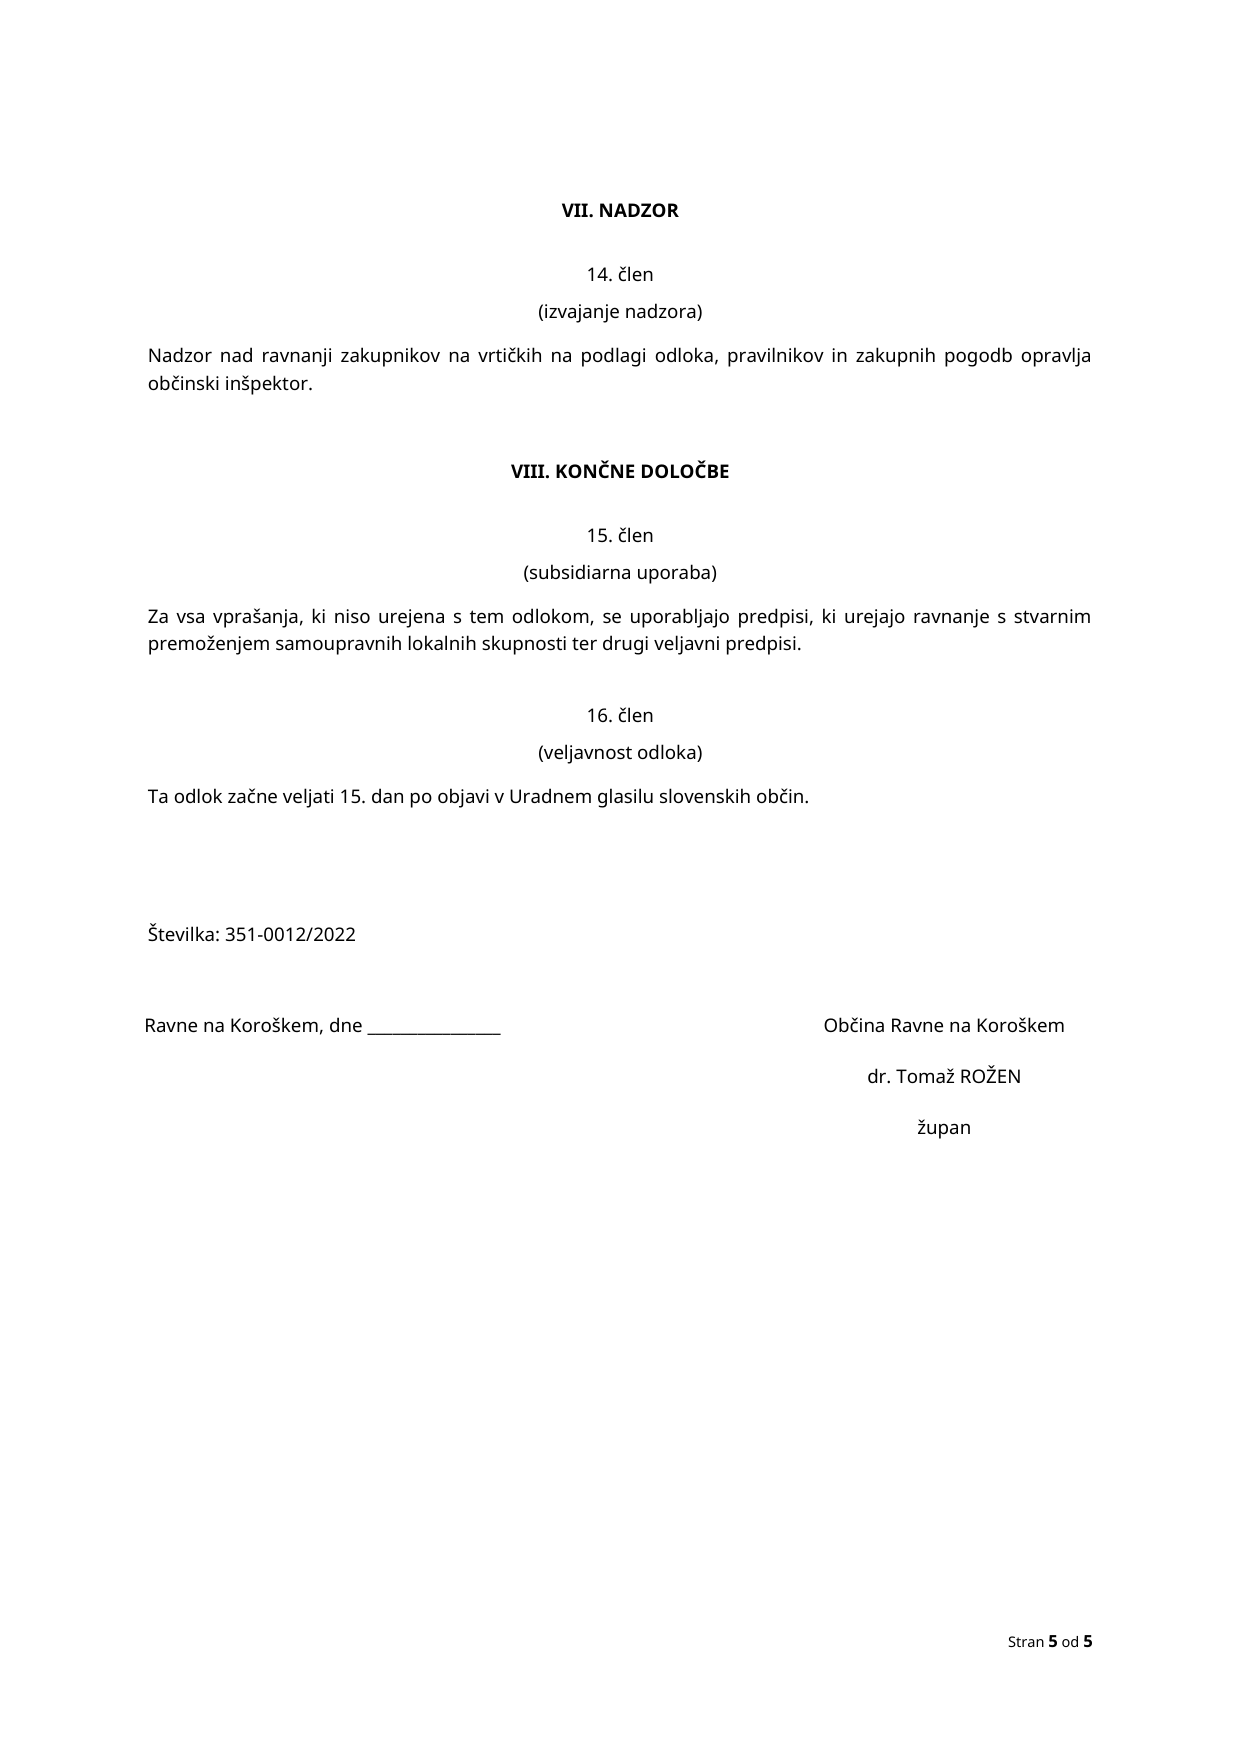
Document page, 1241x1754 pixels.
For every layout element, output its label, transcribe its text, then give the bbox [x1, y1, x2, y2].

text Ta odlok začne veljati 15. dan po objavi v Uradnem glasilu slovenskih občin. [148, 783, 1093, 809]
table_header Ravne na Koroškem, dne ________________ [133, 1012, 797, 1211]
table_header Občina Ravne na Koroškem dr. Tomaž ROŽEN župan [797, 1012, 1092, 1211]
list 16. člen [148, 702, 1093, 728]
list VIII. KONČNE DOLOČBE [148, 458, 1093, 484]
text Nadzor nad ravnanji zakupnikov na vrtičkih na podlagi odloka, pravilnikov in zakupnih pogodb opravlja občinski inšpektor. [148, 342, 1093, 395]
list (izvajanje nadzora) [148, 298, 1093, 324]
text Za vsa vprašanja, ki niso urejena s tem odlokom, se uporabljajo predpisi, ki urejajo ravnanje s stvarnim premoženjem samoupravnih lokalnih skupnosti ter drugi veljavni predpisi. [148, 603, 1093, 656]
text Številka: 351-0012/2022 [148, 921, 1093, 947]
list (subsidiarna uporaba) [148, 559, 1093, 584]
list (veljavnost odloka) [148, 739, 1093, 764]
list 14. člen [148, 261, 1093, 287]
list VII. NADZOR [148, 197, 1093, 223]
list 15. člen [148, 522, 1093, 548]
